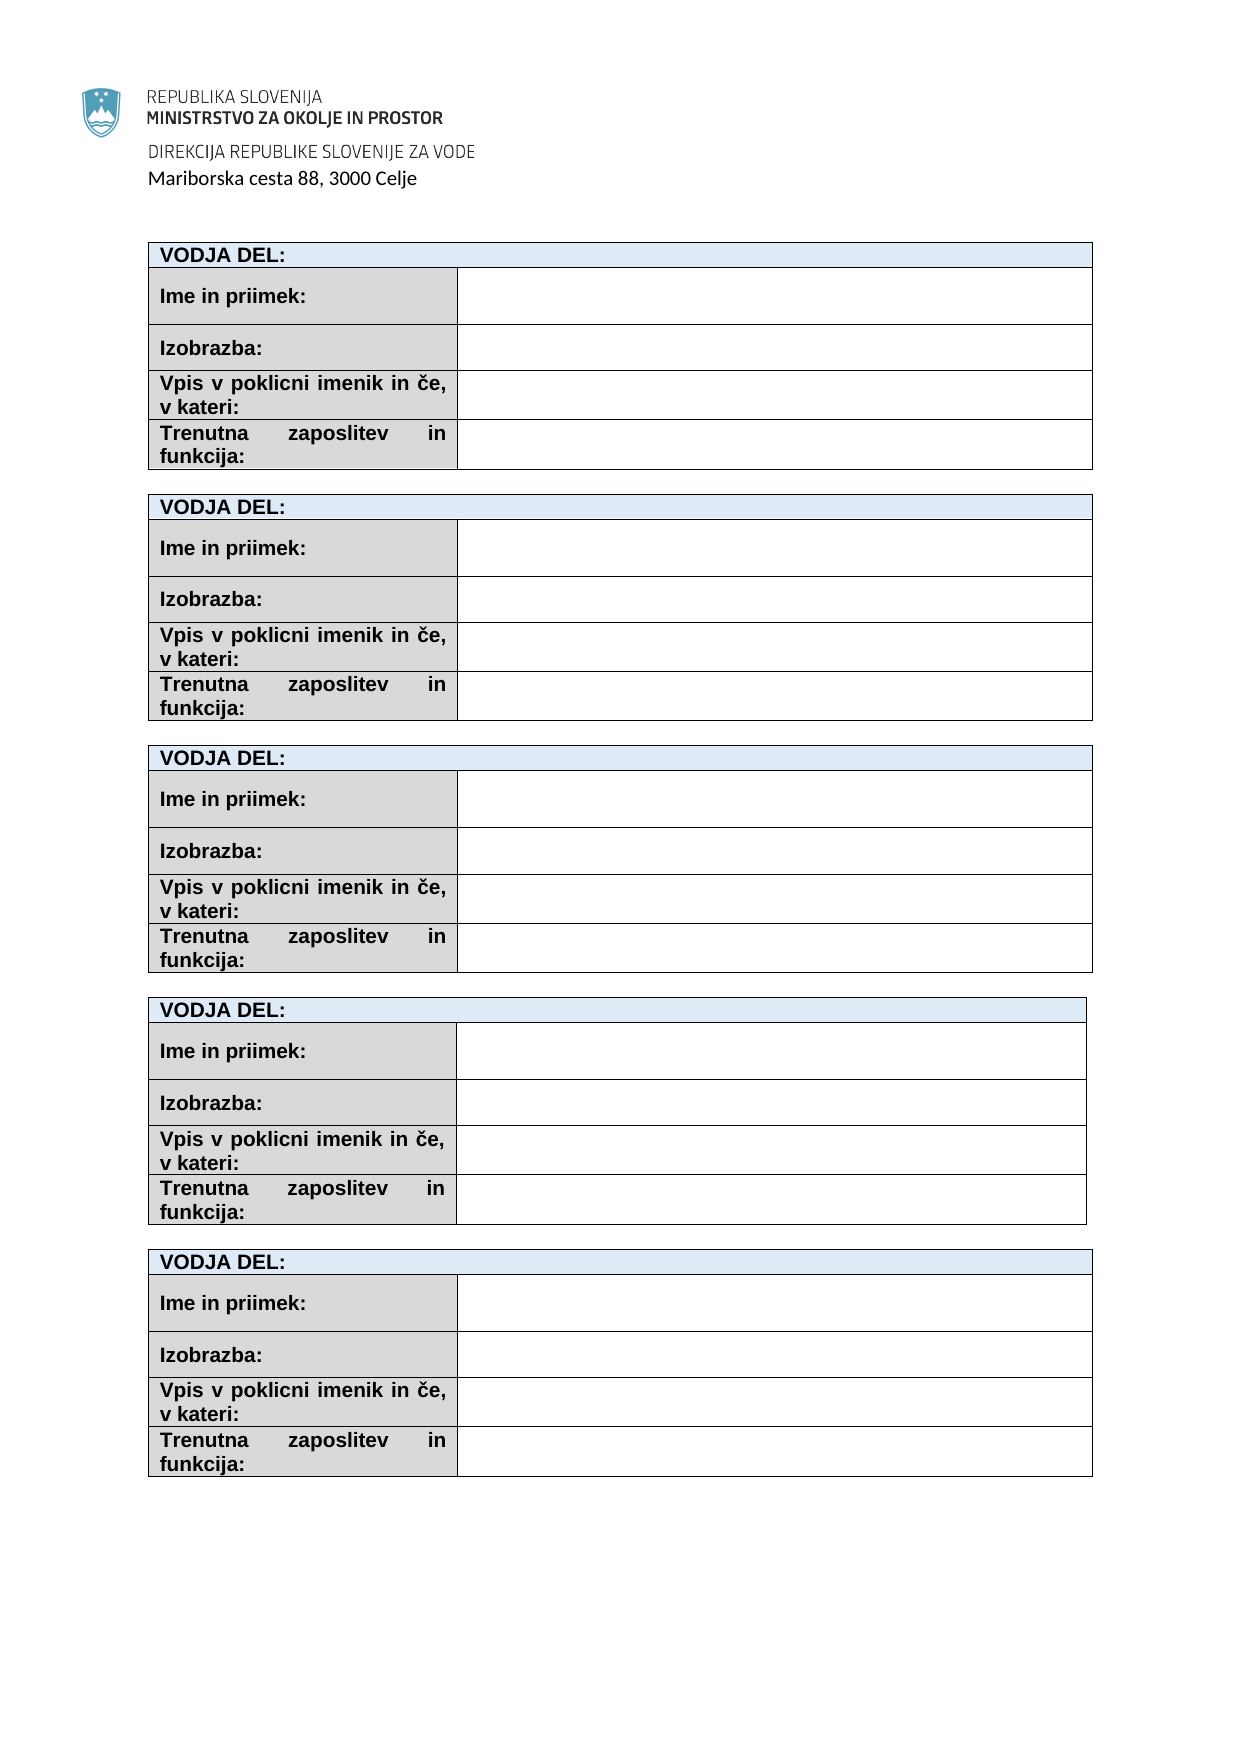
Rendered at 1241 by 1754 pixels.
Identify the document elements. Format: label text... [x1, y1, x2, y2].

table_header VODJA DEL: [149, 495, 1092, 518]
table_cell Izobrazba: [149, 1080, 456, 1125]
table_cell [458, 672, 1092, 720]
table_cell Vpis v poklicni imenik in če, v kateri: [149, 875, 457, 923]
table_header VODJA DEL: [149, 1250, 1092, 1274]
table_cell Trenutna zaposlitev in funkcija: [149, 1175, 456, 1224]
table_cell [458, 420, 1092, 468]
table_cell Izobrazba: [149, 1332, 457, 1377]
table_cell [458, 520, 1092, 576]
table_cell [457, 1126, 1086, 1174]
table_cell Izobrazba: [149, 325, 457, 370]
table_cell [458, 875, 1092, 923]
table_cell [458, 828, 1092, 874]
table_header VODJA DEL: [149, 998, 1086, 1022]
table_cell [458, 1332, 1092, 1377]
table_cell [458, 1275, 1092, 1331]
table_header VODJA DEL: [149, 243, 1092, 267]
table_cell [458, 268, 1092, 324]
table_cell Vpis v poklicni imenik in če, v kateri: [149, 1378, 457, 1426]
table_cell Vpis v poklicni imenik in če, v kateri: [149, 623, 457, 671]
table_cell Izobrazba: [149, 577, 457, 622]
table_cell Izobrazba: [149, 828, 457, 874]
table_cell Trenutna zaposlitev in funkcija: [149, 420, 457, 468]
table_cell Trenutna zaposlitev in funkcija: [149, 672, 457, 720]
table_cell Ime in priimek: [149, 268, 457, 324]
table_cell Ime in priimek: [149, 771, 457, 827]
table_cell [458, 371, 1092, 419]
table_cell Ime in priimek: [149, 520, 457, 576]
table_header VODJA DEL: [149, 746, 1092, 770]
table_cell Vpis v poklicni imenik in če, v kateri: [149, 1126, 456, 1174]
table_cell Ime in priimek: [149, 1023, 456, 1079]
table_cell [458, 1427, 1092, 1476]
table_cell Ime in priimek: [149, 1275, 457, 1331]
table_cell [457, 1175, 1086, 1224]
picture [147, 80, 475, 161]
table_cell Vpis v poklicni imenik in če, v kateri: [149, 371, 457, 419]
picture [80, 87, 122, 139]
table_cell [458, 1378, 1092, 1426]
table_cell [458, 924, 1092, 972]
table_cell [458, 577, 1092, 622]
table_cell Trenutna zaposlitev in funkcija: [149, 924, 457, 972]
table_cell [457, 1023, 1086, 1079]
table_cell [458, 771, 1092, 827]
table_cell [458, 325, 1092, 370]
table_cell Trenutna zaposlitev in funkcija: [149, 1427, 457, 1476]
table_cell [458, 623, 1092, 671]
table_cell [457, 1080, 1086, 1125]
